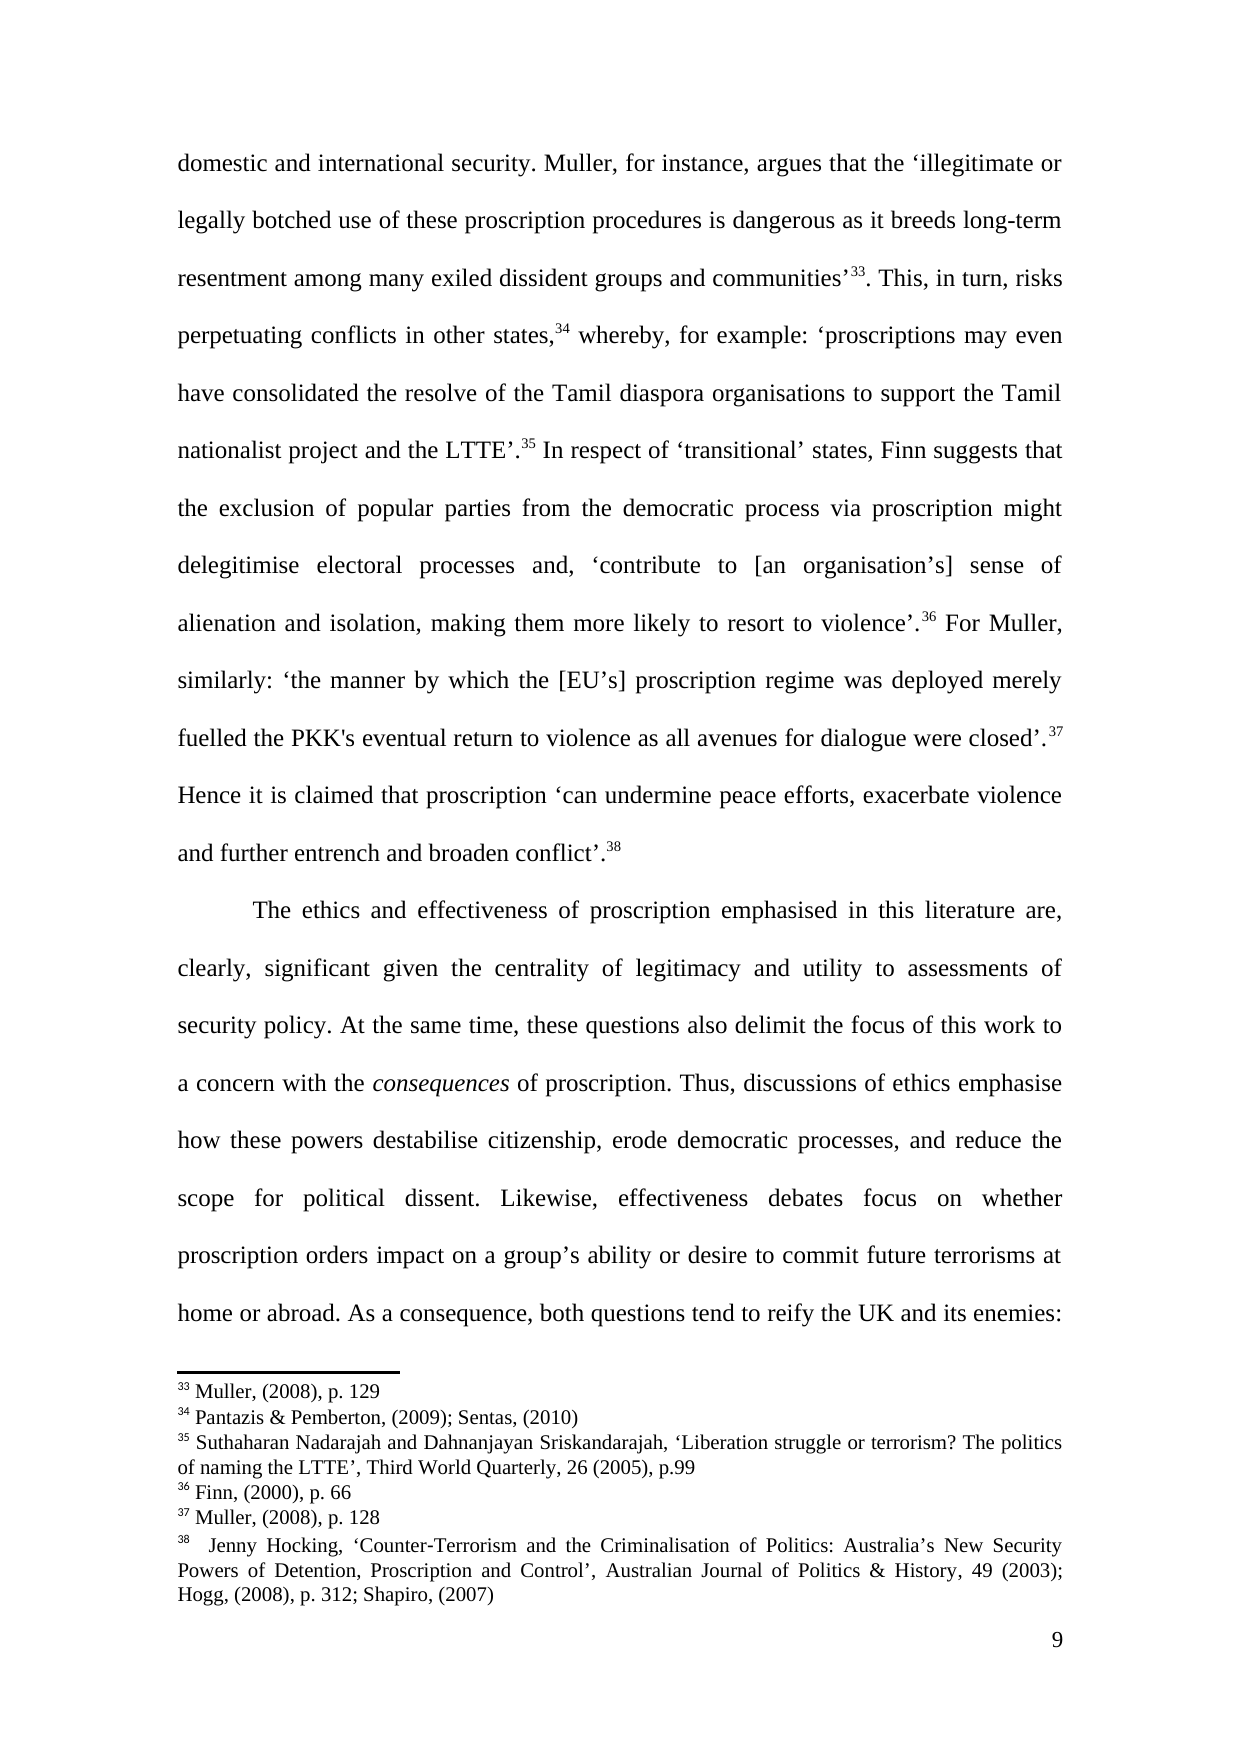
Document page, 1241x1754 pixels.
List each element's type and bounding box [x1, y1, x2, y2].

text [177, 895, 1063, 1326]
text [177, 148, 1063, 866]
